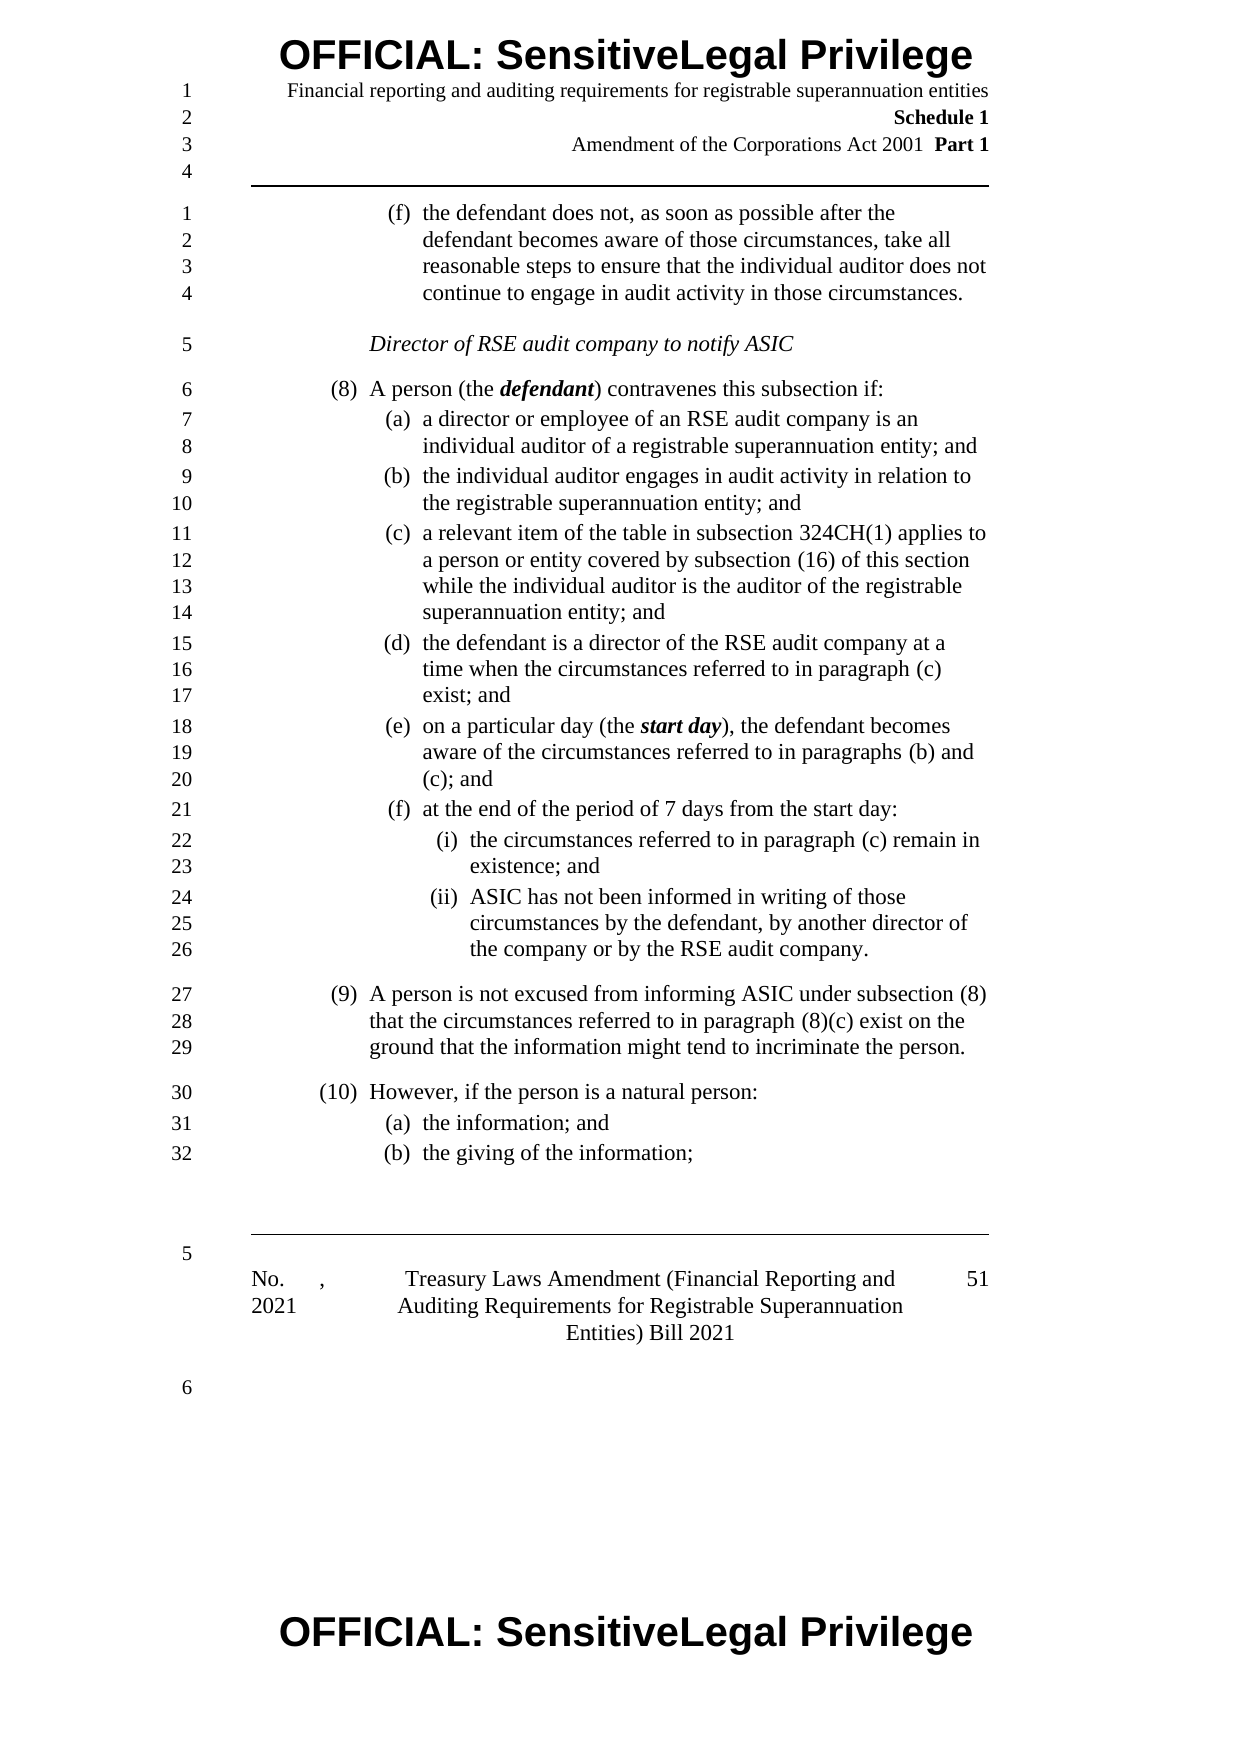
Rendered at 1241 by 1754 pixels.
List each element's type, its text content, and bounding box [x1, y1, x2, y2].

text (10) However, if the person is a natural person: [251, 1078, 989, 1105]
text (c) a relevant item of the table in subsection 324CH(1) applies to a person or entity covered by subsection (16) of this section while the individual auditor is the auditor of the registrable superannuation entity; and [251, 519, 989, 625]
text (9) A person is not excused from informing ASIC under subsection (8) that the circumstances referred to in paragraph (8)(c) exist on the ground that the information might tend to incriminate the person. [251, 981, 989, 1059]
text (i) the circumstances referred to in paragraph (c) remain in existence; and [251, 826, 989, 878]
text (a) a director or employee of an RSE audit company is an individual auditor of a registrable superannuation entity; and [251, 406, 989, 458]
text (b) the giving of the information; [251, 1139, 989, 1166]
text Director of RSE audit company to notify ASIC [369, 330, 989, 356]
text (f) the defendant does not, as soon as possible after the defendant becomes aware of those circumstances, take all reasonable steps to ensure that the individual auditor does not continue to engage in audit activity in those circumstances. [251, 199, 989, 305]
text (8) A person (the defendant) contravenes this subsection if: [251, 375, 989, 401]
text (e) on a particular day (the start day), the defendant becomes aware of the circumstances referred to in paragraphs (b) and (c); and [251, 712, 989, 791]
text (ii) ASIC has not been informed in writing of those circumstances by the defendant, by another director of the company or by the RSE audit company. [251, 883, 989, 962]
text (b) the individual auditor engages in audit activity in relation to the registrable superannuation entity; and [251, 462, 989, 515]
text (d) the defendant is a director of the RSE audit company at a time when the circumstances referred to in paragraph (c) exist; and [251, 629, 989, 708]
text (a) the information; and [251, 1109, 989, 1135]
text (f) at the end of the period of 7 days from the start day: [251, 795, 989, 822]
